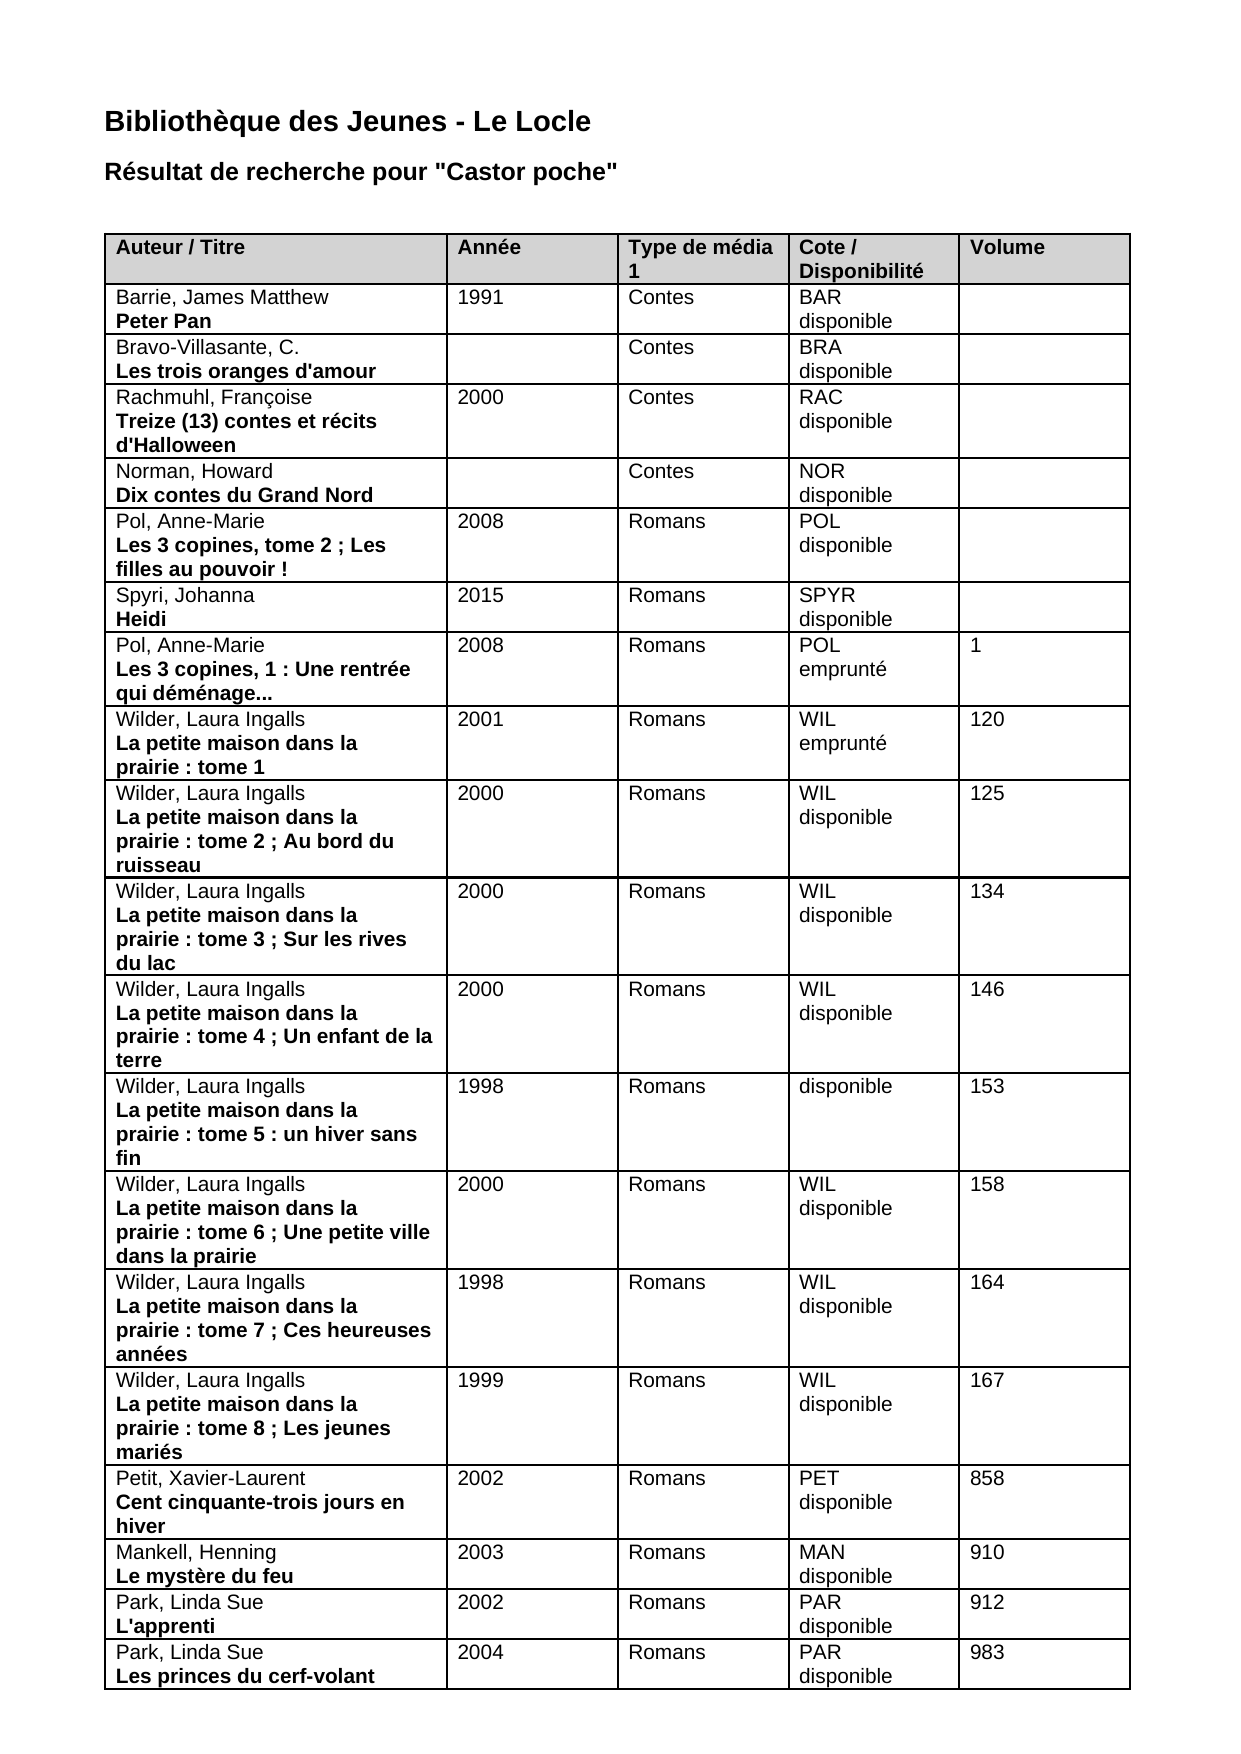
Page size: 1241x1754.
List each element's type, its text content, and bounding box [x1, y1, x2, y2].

table_cell Romans [619, 1466, 788, 1538]
table_cell Romans [619, 707, 788, 778]
table_cell Rachmuhl, Françoise Treize (13) contes et récits d'Halloween [106, 385, 446, 457]
table_cell RAC disponible [790, 385, 958, 457]
table_cell 164 [960, 1270, 1129, 1366]
table_cell Wilder, Laura Ingalls La petite maison dans la prairie : tome 8 ; Les jeunes mariés [106, 1368, 446, 1464]
table_cell 2000 [448, 781, 617, 876]
table_cell Wilder, Laura Ingalls La petite maison dans la prairie : tome 1 [106, 707, 446, 778]
text Résultat de recherche pour "Castor poche" [104, 156, 1136, 185]
table_cell BRA disponible [790, 335, 958, 383]
table_header Cote / Disponibilité [790, 235, 958, 283]
table_cell 2003 [448, 1540, 617, 1588]
table_cell Wilder, Laura Ingalls La petite maison dans la prairie : tome 7 ; Ces heureuses années [106, 1270, 446, 1366]
table_cell [448, 335, 617, 383]
table_cell 1991 [448, 285, 617, 333]
table_cell 2000 [448, 879, 617, 974]
table_cell Wilder, Laura Ingalls La petite maison dans la prairie : tome 3 ; Sur les rives du lac [106, 879, 446, 974]
table_cell Pol, Anne-Marie Les 3 copines, 1 : Une rentrée qui déménage... [106, 633, 446, 704]
table_cell Wilder, Laura Ingalls La petite maison dans la prairie : tome 6 ; Une petite ville dans la prairie [106, 1172, 446, 1268]
table_header Auteur / Titre [106, 235, 446, 283]
table_cell WIL disponible [790, 879, 958, 974]
table_cell 125 [960, 781, 1129, 876]
table_cell 120 [960, 707, 1129, 778]
table_cell WIL emprunté [790, 707, 958, 778]
table_cell POL emprunté [790, 633, 958, 704]
table_cell 1999 [448, 1368, 617, 1464]
table_cell [960, 385, 1129, 457]
table_cell 134 [960, 879, 1129, 974]
table_cell Mankell, Henning Le mystère du feu [106, 1540, 446, 1588]
table_cell 2002 [448, 1466, 617, 1538]
table_cell 2002 [448, 1590, 617, 1638]
table_cell Park, Linda Sue Les princes du cerf-volant [106, 1640, 446, 1688]
table_cell Wilder, Laura Ingalls La petite maison dans la prairie : tome 2 ; Au bord du ruisseau [106, 781, 446, 876]
table_cell 158 [960, 1172, 1129, 1268]
table_cell [960, 459, 1129, 507]
table_cell 1998 [448, 1270, 617, 1366]
table_header Volume [960, 235, 1129, 283]
table_cell [960, 583, 1129, 631]
table_cell Romans [619, 509, 788, 581]
table_cell Pol, Anne-Marie Les 3 copines, tome 2 ; Les filles au pouvoir ! [106, 509, 446, 581]
table_cell Romans [619, 633, 788, 704]
table_cell 2008 [448, 509, 617, 581]
table_cell Romans [619, 1640, 788, 1688]
table_cell 146 [960, 976, 1129, 1072]
table_cell 2004 [448, 1640, 617, 1688]
table_cell 2000 [448, 976, 617, 1072]
table_cell Spyri, Johanna Heidi [106, 583, 446, 631]
table_cell 912 [960, 1590, 1129, 1638]
table_cell Romans [619, 1540, 788, 1588]
table_cell Romans [619, 1590, 788, 1638]
table_cell BAR disponible [790, 285, 958, 333]
table_cell WIL disponible [790, 1368, 958, 1464]
table_cell 2015 [448, 583, 617, 631]
table_cell Wilder, Laura Ingalls La petite maison dans la prairie : tome 5 : un hiver sans fin [106, 1074, 446, 1170]
table_cell NOR disponible [790, 459, 958, 507]
table_cell Romans [619, 879, 788, 974]
table_cell Norman, Howard Dix contes du Grand Nord [106, 459, 446, 507]
table_cell Contes [619, 459, 788, 507]
table_cell Contes [619, 385, 788, 457]
table_cell SPYR disponible [790, 583, 958, 631]
table_cell WIL disponible [790, 976, 958, 1072]
table_cell Wilder, Laura Ingalls La petite maison dans la prairie : tome 4 ; Un enfant de la terre [106, 976, 446, 1072]
table_cell Romans [619, 976, 788, 1072]
table_cell PET disponible [790, 1466, 958, 1538]
table_cell PAR disponible [790, 1590, 958, 1638]
table_cell POL disponible [790, 509, 958, 581]
table_cell WIL disponible [790, 1270, 958, 1366]
table_cell 858 [960, 1466, 1129, 1538]
table_cell Barrie, James Matthew Peter Pan [106, 285, 446, 333]
table_cell WIL disponible [790, 781, 958, 876]
table_cell [448, 459, 617, 507]
table_cell [960, 509, 1129, 581]
table_cell 2000 [448, 385, 617, 457]
table_cell 2001 [448, 707, 617, 778]
table_header Année [448, 235, 617, 283]
table_cell 1 [960, 633, 1129, 704]
table_cell 153 [960, 1074, 1129, 1170]
table_cell [960, 335, 1129, 383]
table_cell Romans [619, 781, 788, 876]
table_cell 2000 [448, 1172, 617, 1268]
table_cell Bravo-Villasante, C. Les trois oranges d'amour [106, 335, 446, 383]
table_header Type de média 1 [619, 235, 788, 283]
table_cell Contes [619, 335, 788, 383]
table_cell Romans [619, 1172, 788, 1268]
table_cell Romans [619, 1074, 788, 1170]
table_cell Romans [619, 1270, 788, 1366]
table_cell Petit, Xavier-Laurent Cent cinquante-trois jours en hiver [106, 1466, 446, 1538]
text Bibliothèque des Jeunes - Le Locle [104, 104, 1136, 138]
table_cell 1998 [448, 1074, 617, 1170]
table_cell 167 [960, 1368, 1129, 1464]
table_cell Romans [619, 1368, 788, 1464]
table_cell disponible [790, 1074, 958, 1170]
table_cell 2008 [448, 633, 617, 704]
table_cell WIL disponible [790, 1172, 958, 1268]
table_cell MAN disponible [790, 1540, 958, 1588]
table_cell [960, 285, 1129, 333]
table_cell 910 [960, 1540, 1129, 1588]
table_cell PAR disponible [790, 1640, 958, 1688]
table_cell Romans [619, 583, 788, 631]
table_cell Park, Linda Sue L'apprenti [106, 1590, 446, 1638]
table_cell 983 [960, 1640, 1129, 1688]
table_cell Contes [619, 285, 788, 333]
